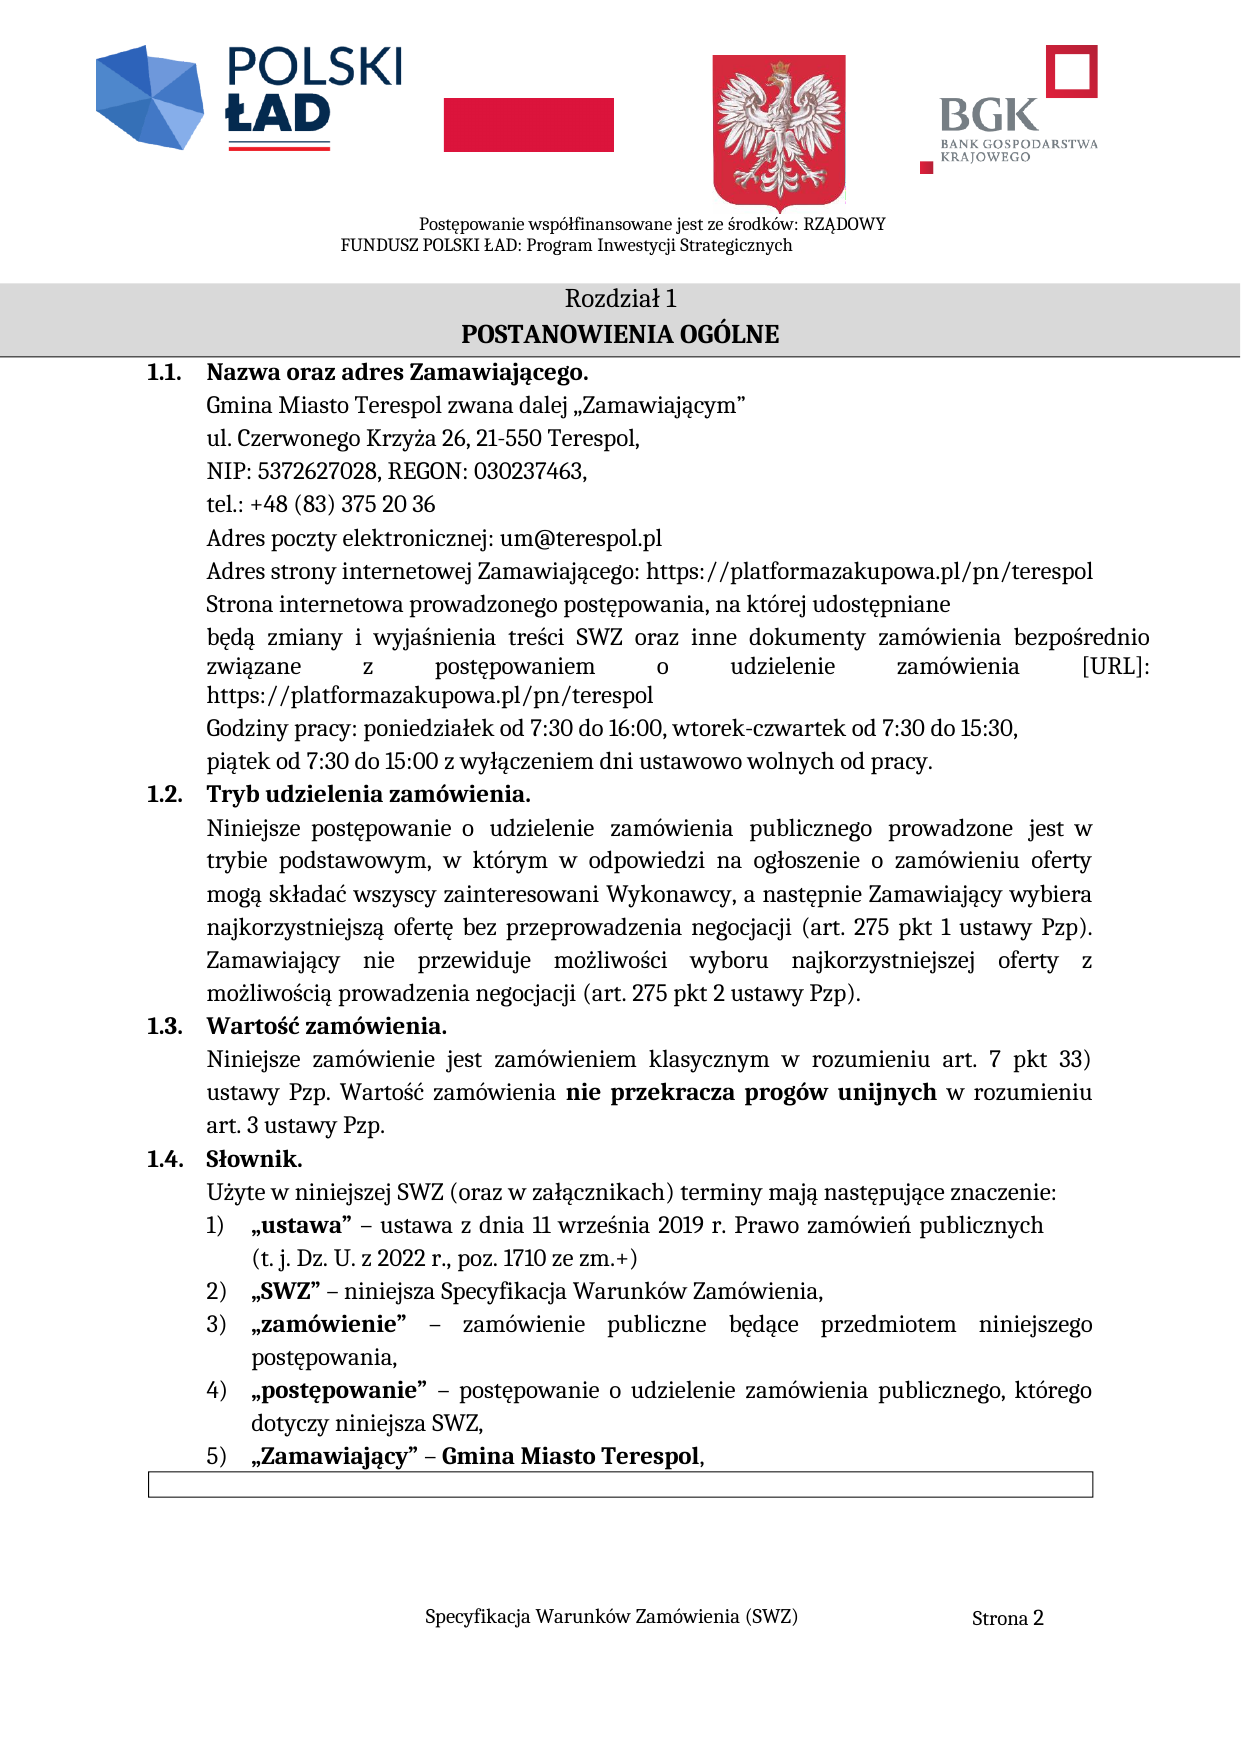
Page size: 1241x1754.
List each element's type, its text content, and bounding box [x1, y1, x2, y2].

picture [712, 55, 846, 214]
subtitle Słownik. [147, 1144, 1240, 1173]
subtitle Gmina Miasto Terespol zwana dalej „Zamawiającym” [206, 391, 1240, 419]
subtitle Tryb udzielenia zamówienia. [147, 780, 1240, 809]
subtitle ul. Czerwonego Krzyża 26, 21-550 Terespol, [206, 424, 1240, 453]
subtitle piątek od 7:30 do 15:00 z wyłączeniem dni ustawowo wolnych od pracy. [206, 747, 1240, 776]
list „ustawa” – ustawa z dnia 11 września 2019 r. Prawo zamówień publicznych [206, 1211, 1240, 1239]
subtitle będą zmiany i wyjaśnienia treści SWZ oraz inne dokumenty zamówienia bezpośrednio związane z postępowaniem o udzielenie zamówienia [URL]: https://platformazakupowa.pl/pn/terespol [206, 623, 1151, 709]
subtitle NIP: 5372627028, REGON: 030237463, [206, 457, 1240, 486]
text Niniejsze postępowanie o udzielenie zamówienia publicznego prowadzone jest w trybie podstawowym, w którym w odpowiedzi na ogłoszenie o zamówieniu oferty mogą składać wszyscy zainteresowani Wykonawcy, a następnie Zamawiający wybiera najkorzystniejszą ofertę bez przeprowadzenia negocjacji (art. 275 pkt 1 ustawy Pzp). Zamawiający nie przewiduje możliwości wyboru najkorzystniejszej oferty z możliwością prowadzenia negocjacji (art. 275 pkt 2 ustawy Pzp). [206, 813, 1093, 1007]
picture [443, 98, 614, 152]
text Użyte w niniejszej SWZ (oraz w załącznikach) terminy mają następujące znaczenie: [206, 1177, 1240, 1206]
picture [920, 45, 1098, 174]
list „postępowanie” – postępowanie o udzielenie zamówienia publicznego, którego dotyczy niniejsza SWZ, [206, 1376, 1092, 1437]
list „zamówienie” – zamówienie publiczne będące przedmiotem niniejszego postępowania, [206, 1310, 1093, 1371]
picture [96, 45, 402, 151]
subtitle Godziny pracy: poniedziałek od 7:30 do 16:00, wtorek-czwartek od 7:30 do 15:30, [206, 714, 1240, 743]
subtitle Wartość zamówienia. [147, 1012, 1240, 1040]
text (t. j. Dz. U. z 2022 r., poz. 1710 ze zm.+) [251, 1244, 1240, 1273]
list „SWZ” – niniejsza Specyfikacja Warunków Zamówienia, [206, 1277, 1240, 1306]
subtitle Strona internetowa prowadzonego postępowania, na której udostępniane [206, 590, 1240, 619]
subtitle Adres strony internetowej Zamawiającego: https://platformazakupowa.pl/pn/terespol [206, 557, 1137, 586]
subtitle „Zamawiający” – Gmina Miasto Terespol, [206, 1442, 1240, 1470]
text Niniejsze zamówienie jest zamówieniem klasycznym w rozumieniu art. 7 pkt 33) ustawy Pzp. Wartość zamówienia nie przekracza progów unijnych w rozumieniu art. 3 ustawy Pzp. [206, 1045, 1093, 1139]
subtitle Adres poczty elektronicznej: um@terespol.pl [206, 523, 1240, 552]
subtitle Nazwa oraz adres Zamawiającego. [147, 358, 1240, 386]
subtitle tel.: +48 (83) 375 20 36 [206, 490, 1240, 519]
